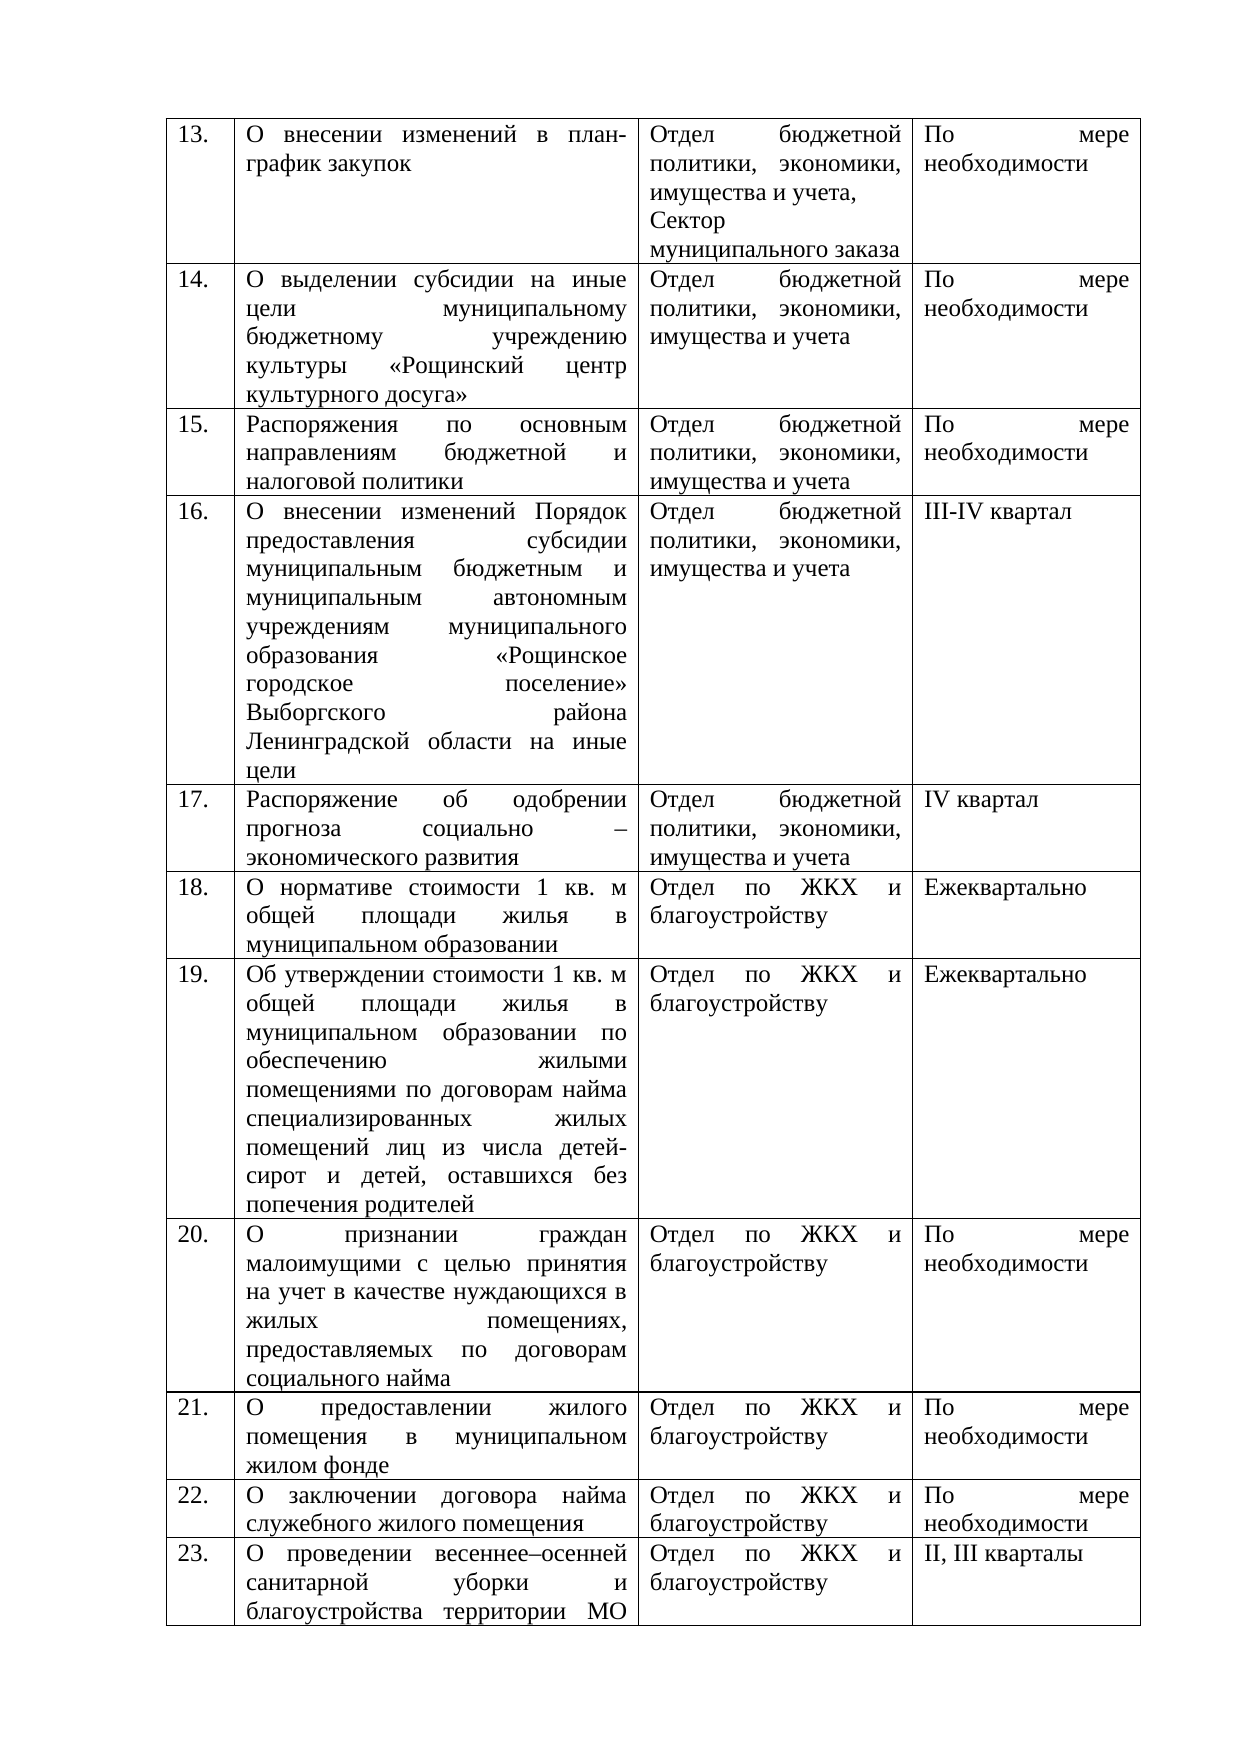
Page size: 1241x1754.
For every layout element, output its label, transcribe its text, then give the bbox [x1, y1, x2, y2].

table_cell [167, 1480, 234, 1537]
table_cell [167, 959, 234, 1218]
table_cell [167, 264, 234, 408]
table_cell Ежеквартально [913, 959, 1140, 1218]
table_cell Отдел по ЖКХ и благоустройству [639, 1393, 912, 1479]
table_cell Отдел по ЖКХ и благоустройству [639, 1480, 912, 1537]
table_cell По мере необходимости [913, 1480, 1140, 1537]
table_cell [167, 872, 234, 958]
table_cell О внесении изменений Порядок предоставления субсидии муниципальным бюджетным и муниципальным автономным учреждениям муниципального образования «Рощинское городское поселение» Выборгского района Ленинградской области на иные цели [235, 496, 638, 783]
table_cell [167, 409, 234, 495]
table_cell Отдел по ЖКХ и благоустройству [639, 1219, 912, 1391]
table_cell О выделении субсидии на иные цели муниципальному бюджетному учреждению культуры «Рощинский центр культурного досуга» [235, 264, 638, 408]
table_cell По мере необходимости [913, 1393, 1140, 1479]
table_cell Отдел бюджетной политики, экономики, имущества и учета [639, 496, 912, 783]
table_cell IV квартал [913, 785, 1140, 871]
table_cell Об утверждении стоимости 1 кв. м общей площади жилья в муниципальном образовании по обеспечению жилыми помещениями по договорам найма специализированных жилых помещений лиц из числа детей-сирот и детей, оставшихся без попечения родителей [235, 959, 638, 1218]
table_cell О нормативе стоимости 1 кв. м общей площади жилья в муниципальном образовании [235, 872, 638, 958]
table_cell По мере необходимости [913, 409, 1140, 495]
table_cell [167, 496, 234, 783]
table_cell [167, 1538, 234, 1624]
table_cell Распоряжения по основным направлениям бюджетной и налоговой политики [235, 409, 638, 495]
table_cell Распоряжение об одобрении прогноза социально – экономического развития [235, 785, 638, 871]
table_cell По мере необходимости [913, 1219, 1140, 1391]
table_cell III-IV квартал [913, 496, 1140, 783]
table_cell II, III кварталы [913, 1538, 1140, 1624]
table_cell Отдел бюджетной политики, экономики, имущества и учета [639, 785, 912, 871]
table_cell По мере необходимости [913, 119, 1140, 263]
table_cell О признании граждан малоимущими с целью принятия на учет в качестве нуждающихся в жилых помещениях, предоставляемых по договорам социального найма [235, 1219, 638, 1391]
table_cell О предоставлении жилого помещения в муниципальном жилом фонде [235, 1393, 638, 1479]
table_cell Отдел бюджетной политики, экономики, имущества и учета [639, 409, 912, 495]
table_cell [167, 785, 234, 871]
table_cell Отдел бюджетной политики, экономики, имущества и учета, Сектор муниципального заказа [639, 119, 912, 263]
table_cell Ежеквартально [913, 872, 1140, 958]
table_cell Отдел по ЖКХ и благоустройству [639, 872, 912, 958]
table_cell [639, 1538, 912, 1624]
table_cell По мере необходимости [913, 264, 1140, 408]
table_cell Отдел по ЖКХ и благоустройству [639, 959, 912, 1218]
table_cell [639, 264, 912, 408]
table_cell О внесении изменений в план-график закупок [235, 119, 638, 263]
table_cell [167, 1393, 234, 1479]
table_cell [167, 119, 234, 263]
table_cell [235, 1538, 638, 1624]
table_cell О заключении договора найма служебного жилого помещения [235, 1480, 638, 1537]
table_cell [167, 1219, 234, 1391]
